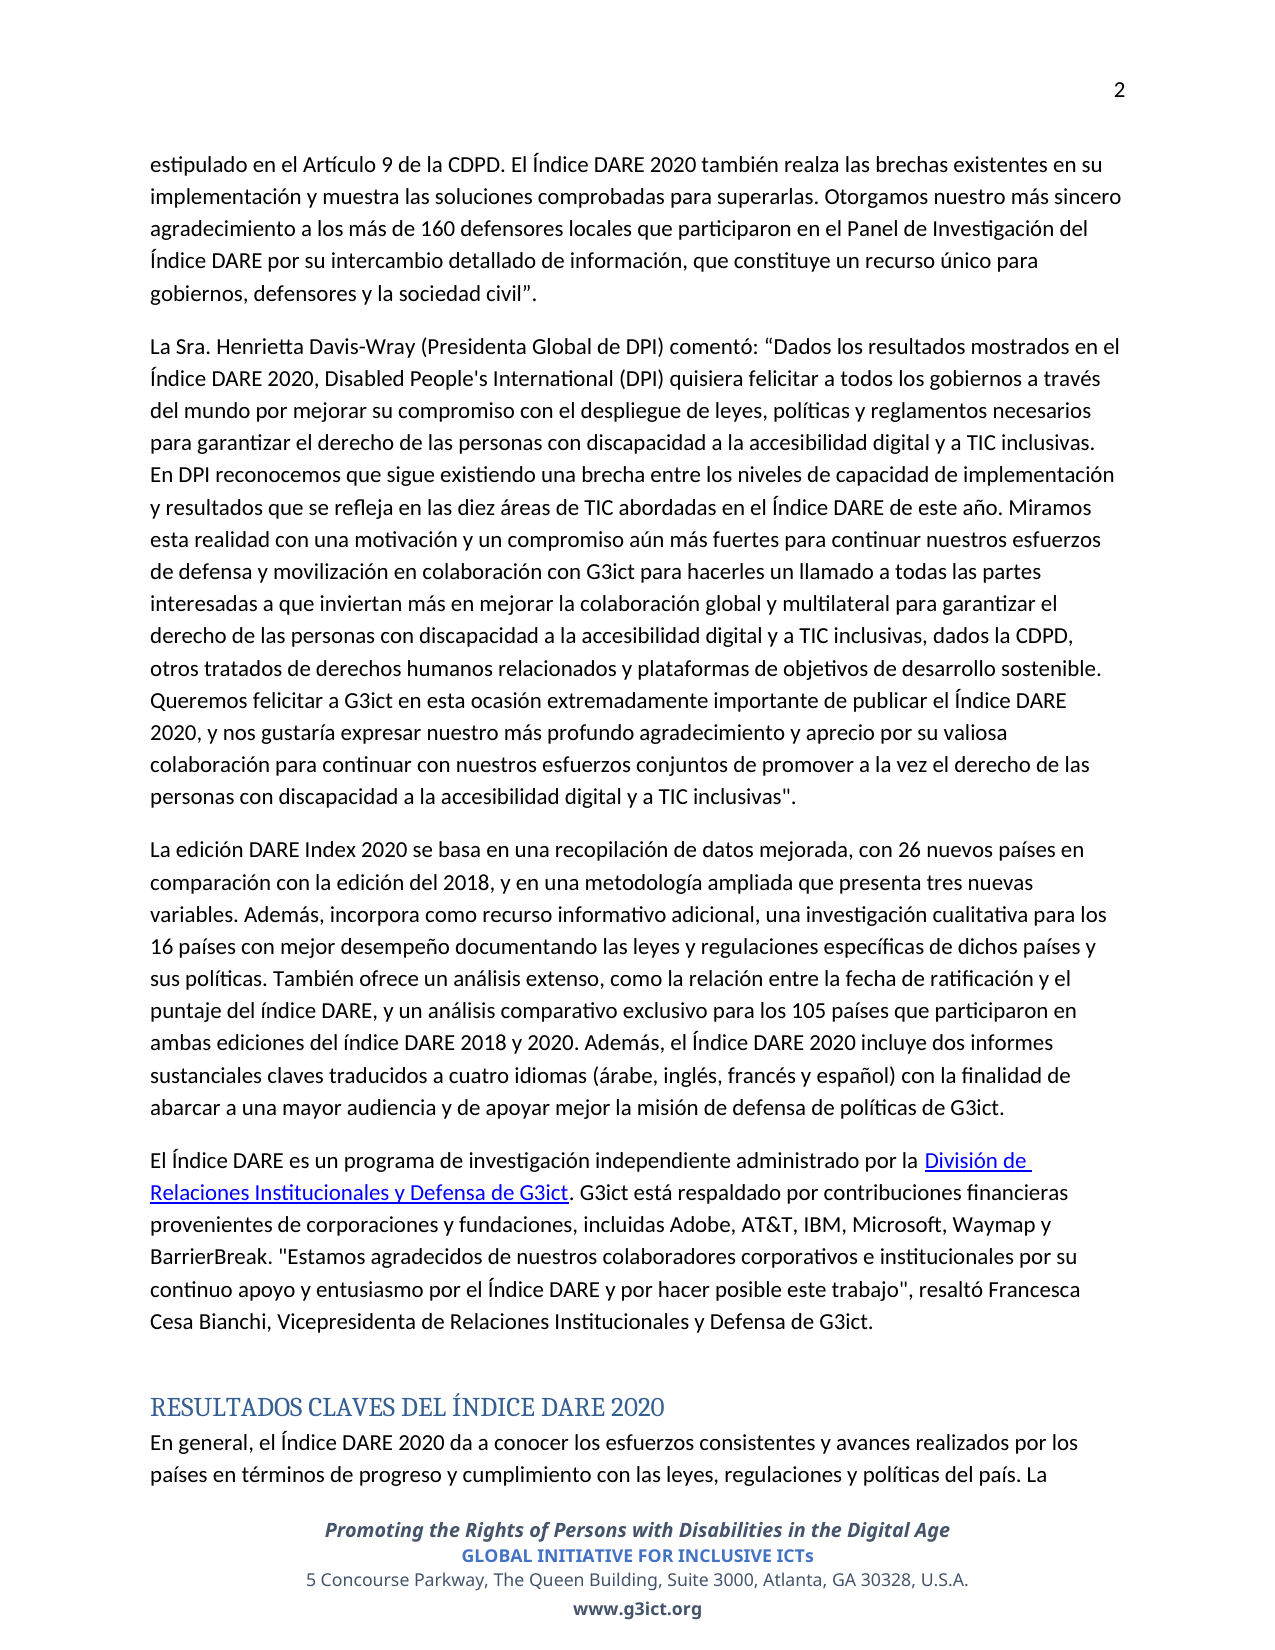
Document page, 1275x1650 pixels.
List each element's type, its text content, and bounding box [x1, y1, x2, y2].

text La Sra. Henrietta Davis-Wray (Presidenta Global de DPI) comentó: “Dados los resultados mostrados en el Índice DARE 2020, Disabled People's International (DPI) quisiera felicitar a todos los gobiernos a través del mundo por mejorar su compromiso con el despliegue de leyes, políticas y reglamentos necesarios para garantizar el derecho de las personas con discapacidad a la accesibilidad digital y a TIC inclusivas. En DPI reconocemos que sigue existiendo una brecha entre los niveles de capacidad de implementación y resultados que se refleja en las diez áreas de TIC abordadas en el Índice DARE de este año. Miramos esta realidad con una motivación y un compromiso aún más fuertes para continuar nuestros esfuerzos de defensa y movilización en colaboración con G3ict para hacerles un llamado a todas las partes interesadas a que inviertan más en mejorar la colaboración global y multilateral para garantizar el derecho de las personas con discapacidad a la accesibilidad digital y a TIC inclusivas, dados la CDPD, otros tratados de derechos humanos relacionados y plataformas de objetivos de desarrollo sostenible. Queremos felicitar a G3ict en esta ocasión extremadamente importante de publicar el Índice DARE 2020, y nos gustaría expresar nuestro más profundo agradecimiento y aprecio por su valiosa colaboración para continuar con nuestros esfuerzos conjuntos de promover a la vez el derecho de las personas con discapacidad a la accesibilidad digital y a TIC inclusivas". [150, 332, 1125, 810]
text La edición DARE Index 2020 se basa en una recopilación de datos mejorada, con 26 nuevos países en comparación con la edición del 2018, y en una metodología ampliada que presenta tres nuevas variables. Además, incorpora como recurso informativo adicional, una investigación cualitativa para los 16 países con mejor desempeño documentando las leyes y regulaciones específicas de dichos países y sus políticas. También ofrece un análisis extenso, como la relación entre la fecha de ratificación y el puntaje del índice DARE, y un análisis comparativo exclusivo para los 105 países que participaron en ambas ediciones del índice DARE 2018 y 2020. Además, el Índice DARE 2020 incluye dos informes sustanciales claves traducidos a cuatro idiomas (árabe, inglés, francés y español) con la finalidad de abarcar a una mayor audiencia y de apoyar mejor la misión de defensa de políticas de G3ict. [150, 835, 1125, 1121]
subtitle RESULTADOS CLAVES DEL ÍNDICE DARE 2020 [150, 1392, 1125, 1423]
text El Índice DARE es un programa de investigación independiente administrado por la División de Relaciones Institucionales y Defensa de G3ict. G3ict está respaldado por contribuciones financieras provenientes de corporaciones y fundaciones, incluidas Adobe, AT&T, IBM, Microsoft, Waymap y BarrierBreak. "Estamos agradecidos de nuestros colaboradores corporativos e institucionales por su continuo apoyo y entusiasmo por el Índice DARE y por hacer posible este trabajo", resaltó Francesca Cesa Bianchi, Vicepresidenta de Relaciones Institucionales y Defensa de G3ict. [150, 1146, 1125, 1367]
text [150, 1428, 1125, 1488]
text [150, 150, 1125, 307]
